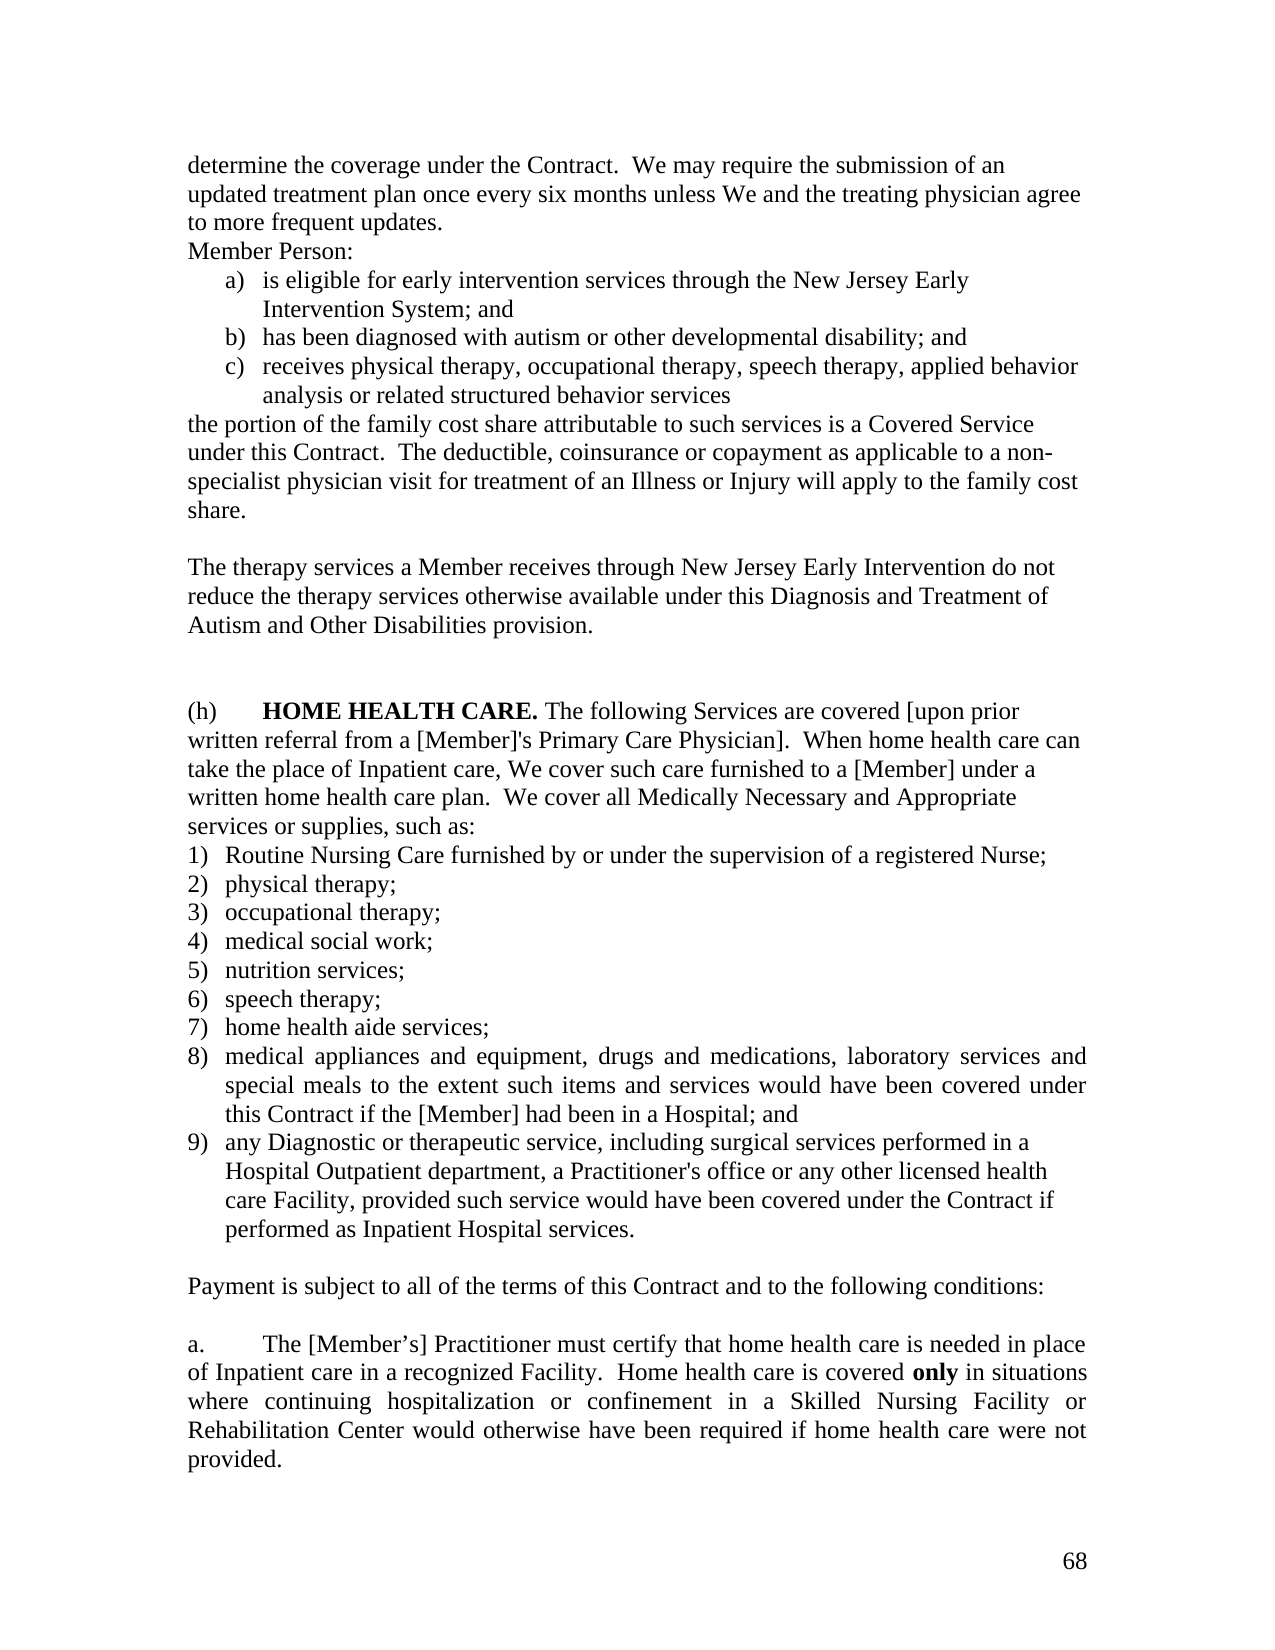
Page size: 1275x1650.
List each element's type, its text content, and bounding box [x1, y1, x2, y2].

text Member Person: [187, 236, 1087, 265]
list is eligible for early intervention services through the New Jersey Early Intervention System; and [225, 265, 1087, 322]
list nutrition services; [187, 955, 1087, 984]
list home health aide services; [187, 1012, 1087, 1041]
list any Diagnostic or therapeutic service, including surgical services performed in a Hospital Outpatient department, a Practitioner's office or any other licensed health care Facility, provided such service would have been covered under the Contract if performed as Inpatient Hospital services. [187, 1127, 1087, 1242]
text a. The [Member’s] Practitioner must certify that home health care is needed in place of Inpatient care in a recognized Facility. Home health care is covered only in situations where continuing hospitalization or confinement in a Skilled Nursing Facility or would otherwise have been required if home health care were not provided. [187, 1329, 1087, 1472]
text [187, 150, 1087, 236]
text (h) HOME HEALTH CARE. The following Services are covered [upon prior written referral from a [Member]'s Primary Care Physician]. When home health care can take the place of Inpatient care, We cover such care furnished to a [Member] under a written home health care plan. We cover all Medically Necessary and Appropriate services or supplies, such as: [187, 696, 1087, 840]
text the portion of the family cost share attributable to such services is a Covered Service under this Contract. The deductible, coinsurance or copayment as applicable to a non-specialist physician visit for treatment of an Illness or Injury will apply to the family cost share. [187, 409, 1087, 524]
list receives physical therapy, occupational therapy, speech therapy, applied behavior analysis or related structured behavior services [225, 351, 1087, 409]
list occupational therapy; [187, 897, 1087, 926]
list has been diagnosed with autism or other developmental disability; and [225, 322, 1087, 351]
list physical therapy; [187, 869, 1087, 897]
list speech therapy; [187, 984, 1087, 1012]
list medical social work; [187, 926, 1087, 955]
text Payment is subject to all of the terms of this Contract and to the following conditions: [187, 1271, 1087, 1300]
text The therapy services a Member receives through New Jersey Early Intervention do not reduce the therapy services otherwise available under this Diagnosis and Treatment of Autism and Other Disabilities provision. [187, 552, 1087, 639]
list medical appliances and equipment, drugs and medications, laboratory services and special meals to the extent such items and services would have been covered under this Contract if the [Member] had been in a Hospital; and [187, 1041, 1087, 1127]
list Routine Nursing Care furnished by or under the supervision of a registered Nurse; [187, 840, 1087, 869]
